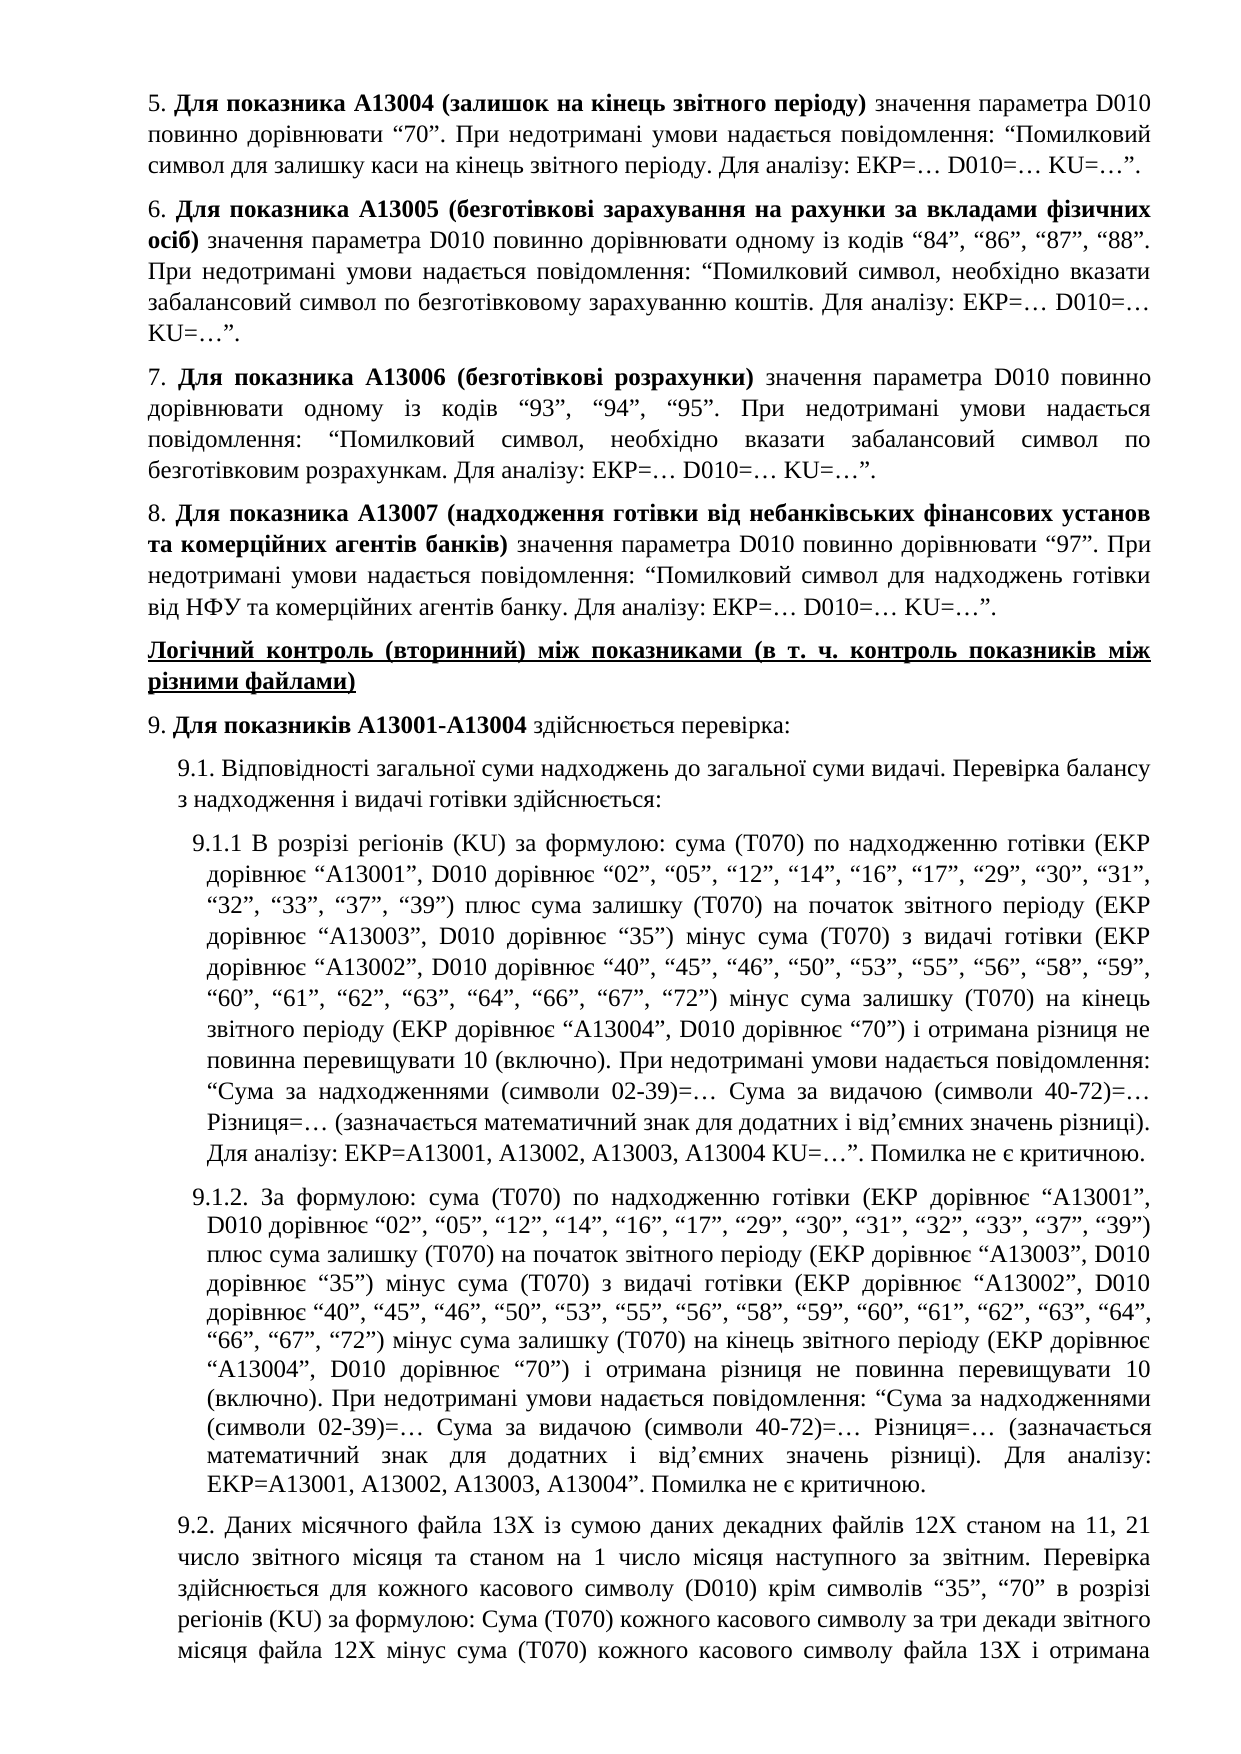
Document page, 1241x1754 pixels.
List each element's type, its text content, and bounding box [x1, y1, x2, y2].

text 9.1.1 В розрізі регіонів (KU) за формулою: сума (Т070) по надходженню готівки (EKP дорівнює “A13001”, D010 дорівнює “02”, “05”, “12”, “14”, “16”, “17”, “29”, “30”, “31”, “32”, “33”, “37”, “39”) плюс сума залишку (Т070) на початок звітного періоду (EKP дорівнює “A13003”, D010 дорівнює “35”) мінус сума (Т070) з видачі готівки (EKP дорівнює “A13002”, D010 дорівнює “40”, “45”, “46”, “50”, “53”, “55”, “56”, “58”, “59”, “60”, “61”, “62”, “63”, “64”, “66”, “67”, “72”) мінус сума залишку (T070) на кінець звітного періоду (EKP дорівнює “A13004”, D010 дорівнює “70”) і отримана різниця не повинна перевищувати 10 (включно). При недотримані умови надається повідомлення: “Сума за надходженнями (символи 02-39)=… Сума за видачою (символи 40-72)=… Різниця=… (зазначається математичний знак для додатних і від’ємних значень різниці). Для аналізу: EKP=A13001, A13002, A13003, A13004 KU=…”. Помилка не є критичною. [192, 828, 1152, 1167]
text 6. Для показника A13005 (безготівкові зарахування на рахунки за вкладами фізичних осіб) значення параметра D010 повинно дорівнювати одному із кодів “84”, “86”, “87”, “88”. При недотримані умови надається повідомлення: “Помилковий символ, необхідно вказати забалансовий символ по безготівковому зарахуванню коштів. Для аналізу: ЕКР=… D010=… KU=…”. [148, 194, 1152, 347]
text Логічний контроль (вторинний) між показниками (в т. ч. контроль показників між різними файлами) [148, 635, 1152, 695]
text 9. Для показників A13001-A13004 здійснюється перевірка: [148, 710, 1152, 738]
text 5. Для показника A13004 (залишок на кінець звітного періоду) значення параметра D010 повинно дорівнювати “70”. При недотримані умови надається повідомлення: “Помилковий символ для залишку каси на кінець звітного періоду. Для аналізу: ЕКР=… D010=… KU=…”. [148, 88, 1152, 179]
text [177, 1511, 1152, 1663]
text 9.1. Відповідності загальної суми надходжень до загальної суми видачі. Перевірка балансу з надходження і видачі готівки здійснюється: [177, 753, 1152, 813]
text 7. Для показника A13006 (безготівкові розрахунки) значення параметра D010 повинно дорівнювати одному із кодів “93”, “94”, “95”. При недотримані умови надається повідомлення: “Помилковий символ, необхідно вказати забалансовий символ по безготівковим розрахункам. Для аналізу: ЕКР=… D010=… KU=…”. [148, 362, 1152, 484]
text 9.1.2. За формулою: сума (Т070) по надходженню готівки (EKP дорівнює “A13001”, D010 дорівнює “02”, “05”, “12”, “14”, “16”, “17”, “29”, “30”, “31”, “32”, “33”, “37”, “39”) плюс сума залишку (Т070) на початок звітного періоду (EKP дорівнює “A13003”, D010 дорівнює “35”) мінус сума (Т070) з видачі готівки (EKP дорівнює “A13002”, D010 дорівнює “40”, “45”, “46”, “50”, “53”, “55”, “56”, “58”, “59”, “60”, “61”, “62”, “63”, “64”, “66”, “67”, “72”) мінус сума залишку (T070) на кінець звітного періоду (EKP дорівнює “A13004”, D010 дорівнює “70”) і отримана різниця не повинна перевищувати 10 (включно). При недотримані умови надається повідомлення: “Сума за надходженнями (символи 02-39)=… Сума за видачою (символи 40-72)=… Різниця=… (зазначається математичний знак для додатних і від’ємних значень різниці). Для аналізу: EKP=A13001, A13002, A13003, A13004”. Помилка не є критичною. [192, 1182, 1152, 1498]
text 8. Для показника A13007 (надходження готівки від небанківських фінансових установ та комерційних агентів банків) значення параметра D010 повинно дорівнювати “97”. При недотримані умови надається повідомлення: “Помилковий символ для надходжень готівки від НФУ та комерційних агентів банку. Для аналізу: ЕКР=… D010=… KU=…”. [148, 498, 1152, 620]
